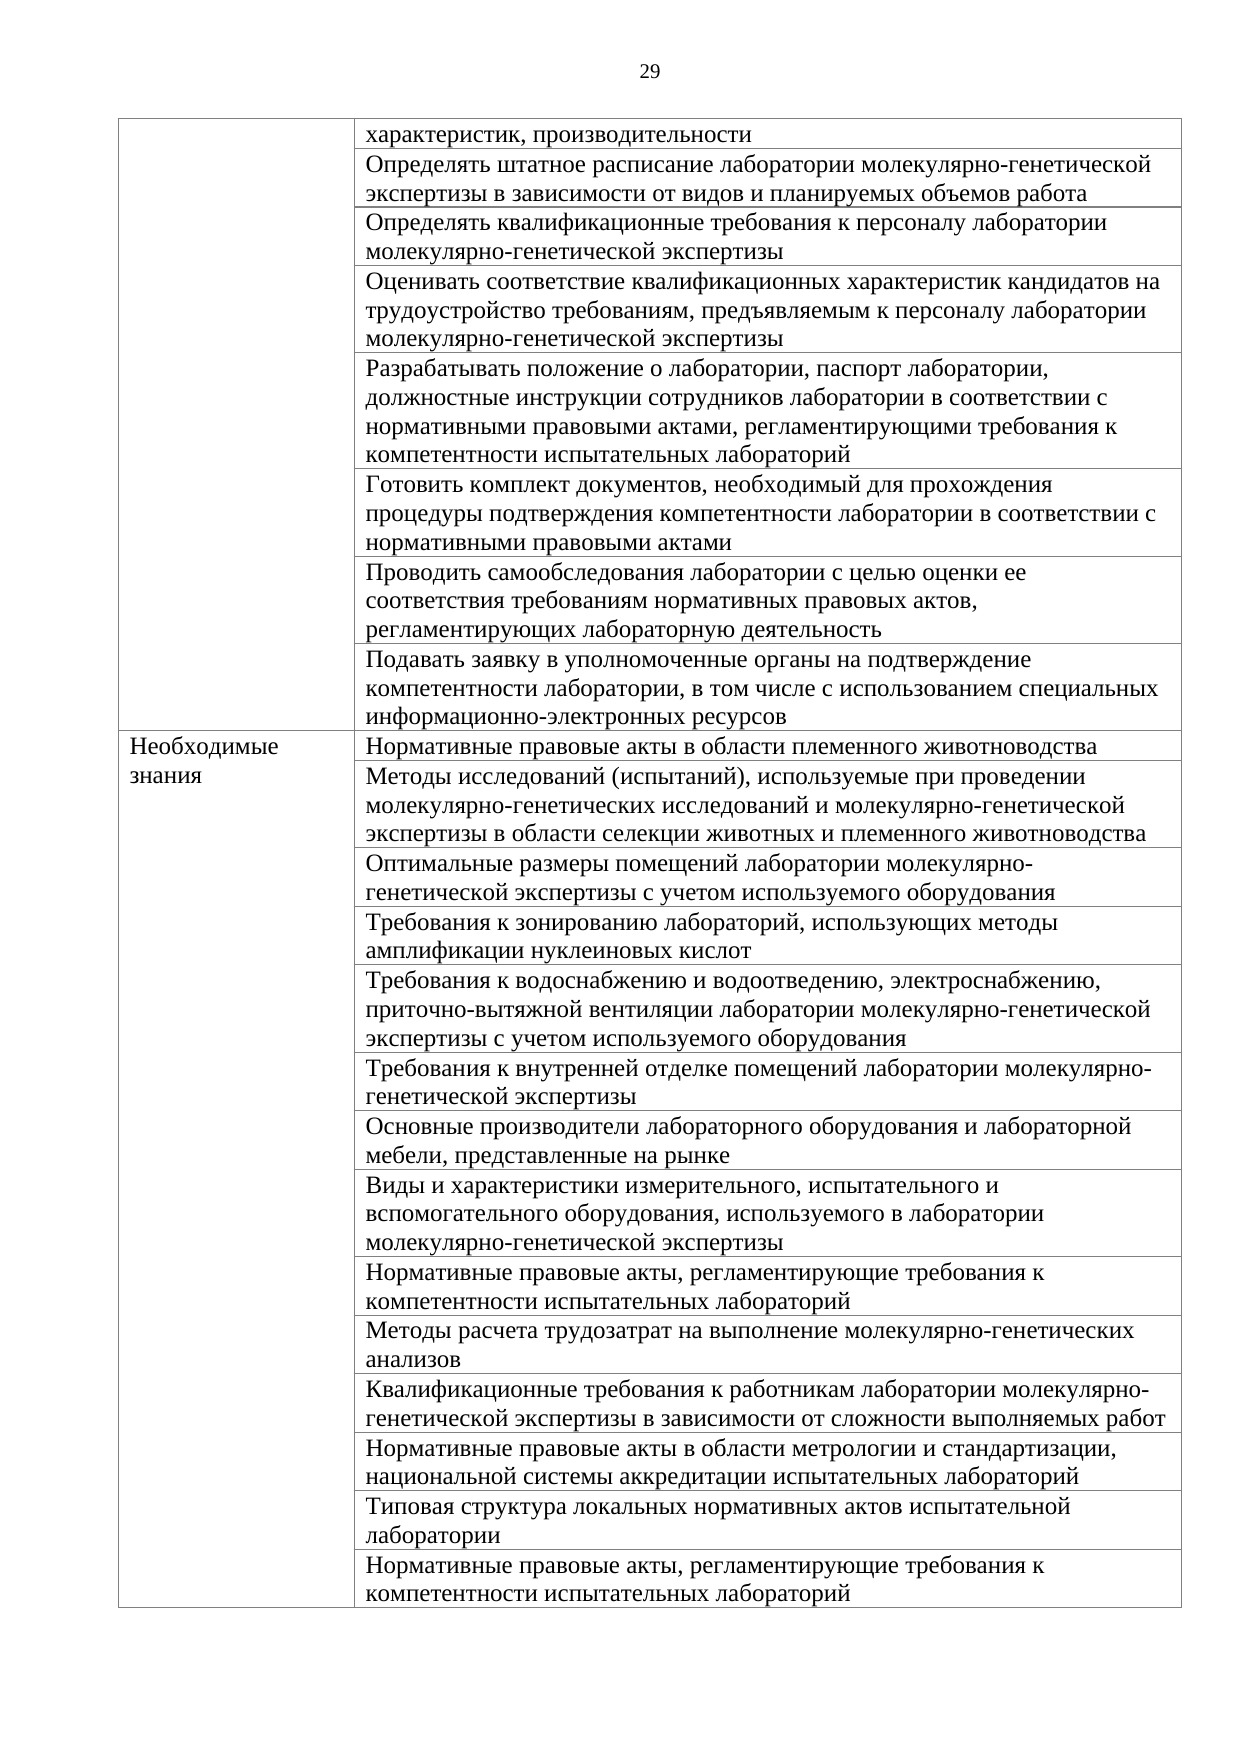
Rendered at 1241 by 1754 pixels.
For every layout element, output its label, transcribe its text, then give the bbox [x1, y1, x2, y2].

table_cell Требования к зонированию лабораторий, использующих методы амплификации нуклеиновых кислот [355, 907, 1181, 964]
table_cell Типовая структура локальных нормативных актов испытательной лаборатории [355, 1491, 1181, 1549]
table_cell Готовить комплект документов, необходимый для прохождения процедуры подтверждения компетентности лаборатории в соответствии с нормативными правовыми актами [355, 469, 1181, 556]
table_cell Определять квалификационные требования к персоналу лаборатории молекулярно-генетической экспертизы [355, 208, 1181, 265]
table_cell Оптимальные размеры помещений лаборатории молекулярно-генетической экспертизы с учетом используемого оборудования [355, 848, 1181, 906]
table_cell Нормативные правовые акты в области метрологии и стандартизации, национальной системы аккредитации испытательных лабораторий [355, 1433, 1181, 1490]
table_cell Оценивать соответствие квалификационных характеристик кандидатов на трудоустройство требованиям, предъявляемым к персоналу лаборатории молекулярно-генетической экспертизы [355, 266, 1181, 352]
table_cell Виды и характеристики измерительного, испытательного и вспомогательного оборудования, используемого в лаборатории молекулярно-генетической экспертизы [355, 1170, 1181, 1256]
table_cell Квалификационные требования к работникам лаборатории молекулярно-генетической экспертизы в зависимости от сложности выполняемых работ [355, 1374, 1181, 1432]
table_cell Проводить самообследования лаборатории с целью оценки ее соответствия требованиям нормативных правовых актов, регламентирующих лабораторную деятельность [355, 557, 1181, 643]
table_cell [355, 119, 1181, 148]
table_cell Нормативные правовые акты, регламентирующие требования к компетентности испытательных лабораторий [355, 1550, 1181, 1607]
table_cell Требования к водоснабжению и водоотведению, электроснабжению, приточно-вытяжной вентиляции лаборатории молекулярно-генетической экспертизы с учетом используемого оборудования [355, 965, 1181, 1052]
table_cell Основные производители лабораторного оборудования и лабораторной мебели, представленные на рынке [355, 1111, 1181, 1169]
table_cell Нормативные правовые акты в области племенного животноводства [355, 731, 1181, 760]
table_cell Требования к внутренней отделке помещений лаборатории молекулярно-генетической экспертизы [355, 1053, 1181, 1110]
table_cell Необходимые знания [119, 731, 354, 1607]
table_cell Методы исследований (испытаний), используемые при проведении молекулярно-генетических исследований и молекулярно-генетической экспертизы в области селекции животных и племенного животноводства [355, 761, 1181, 847]
table_cell Методы расчета трудозатрат на выполнение молекулярно-генетических анализов [355, 1316, 1181, 1373]
table_cell Определять штатное расписание лаборатории молекулярно-генетической экспертизы в зависимости от видов и планируемых объемов работа [355, 149, 1181, 206]
table_cell Нормативные правовые акты, регламентирующие требования к компетентности испытательных лабораторий [355, 1257, 1181, 1314]
table_cell Подавать заявку в уполномоченные органы на подтверждение компетентности лаборатории, в том числе с использованием специальных информационно-электронных ресурсов [355, 644, 1181, 730]
table_cell Разрабатывать положение о лаборатории, паспорт лаборатории, должностные инструкции сотрудников лаборатории в соответствии с нормативными правовыми актами, регламентирующими требования к компетентности испытательных лабораторий [355, 353, 1181, 468]
